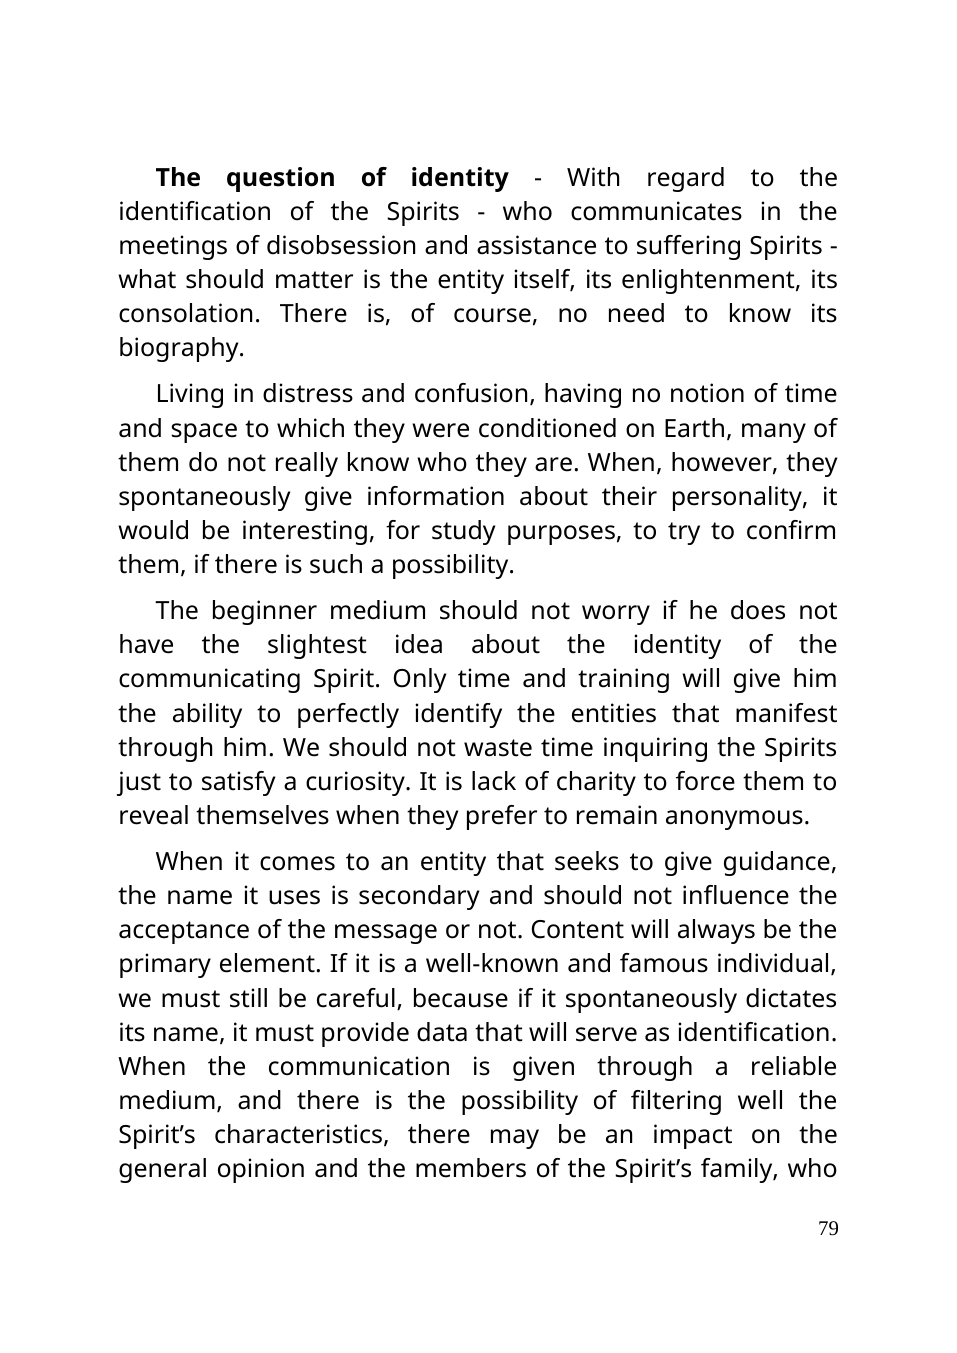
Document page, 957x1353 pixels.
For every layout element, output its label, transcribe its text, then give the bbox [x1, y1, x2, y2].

text Living in distress and confusion, having no notion of time and space to which they were conditioned on Earth, many of them do not really know who they are. When, however, they spontaneously give information about their personality, it would be interesting, for study purposes, to try to confirm them, if there is such a possibility. [118, 376, 838, 581]
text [118, 844, 838, 1184]
text The question of identity - With regard to the identification of the Spirits - who communicates in the meetings of disobsession and assistance to suffering Spirits - what should matter is the entity itself, its enlightenment, its consolation. There is, of course, no need to know its biography. [118, 159, 838, 364]
text The beginner medium should not worry if he does not have the slightest idea about the identity of the communicating Spirit. Only time and training will give him the ability to perfectly identify the entities that manifest through him. We should not waste time inquiring the Spirits just to satisfy a curiosity. It is lack of charity to force them to reveal themselves when they prefer to remain anonymous. [118, 593, 838, 831]
